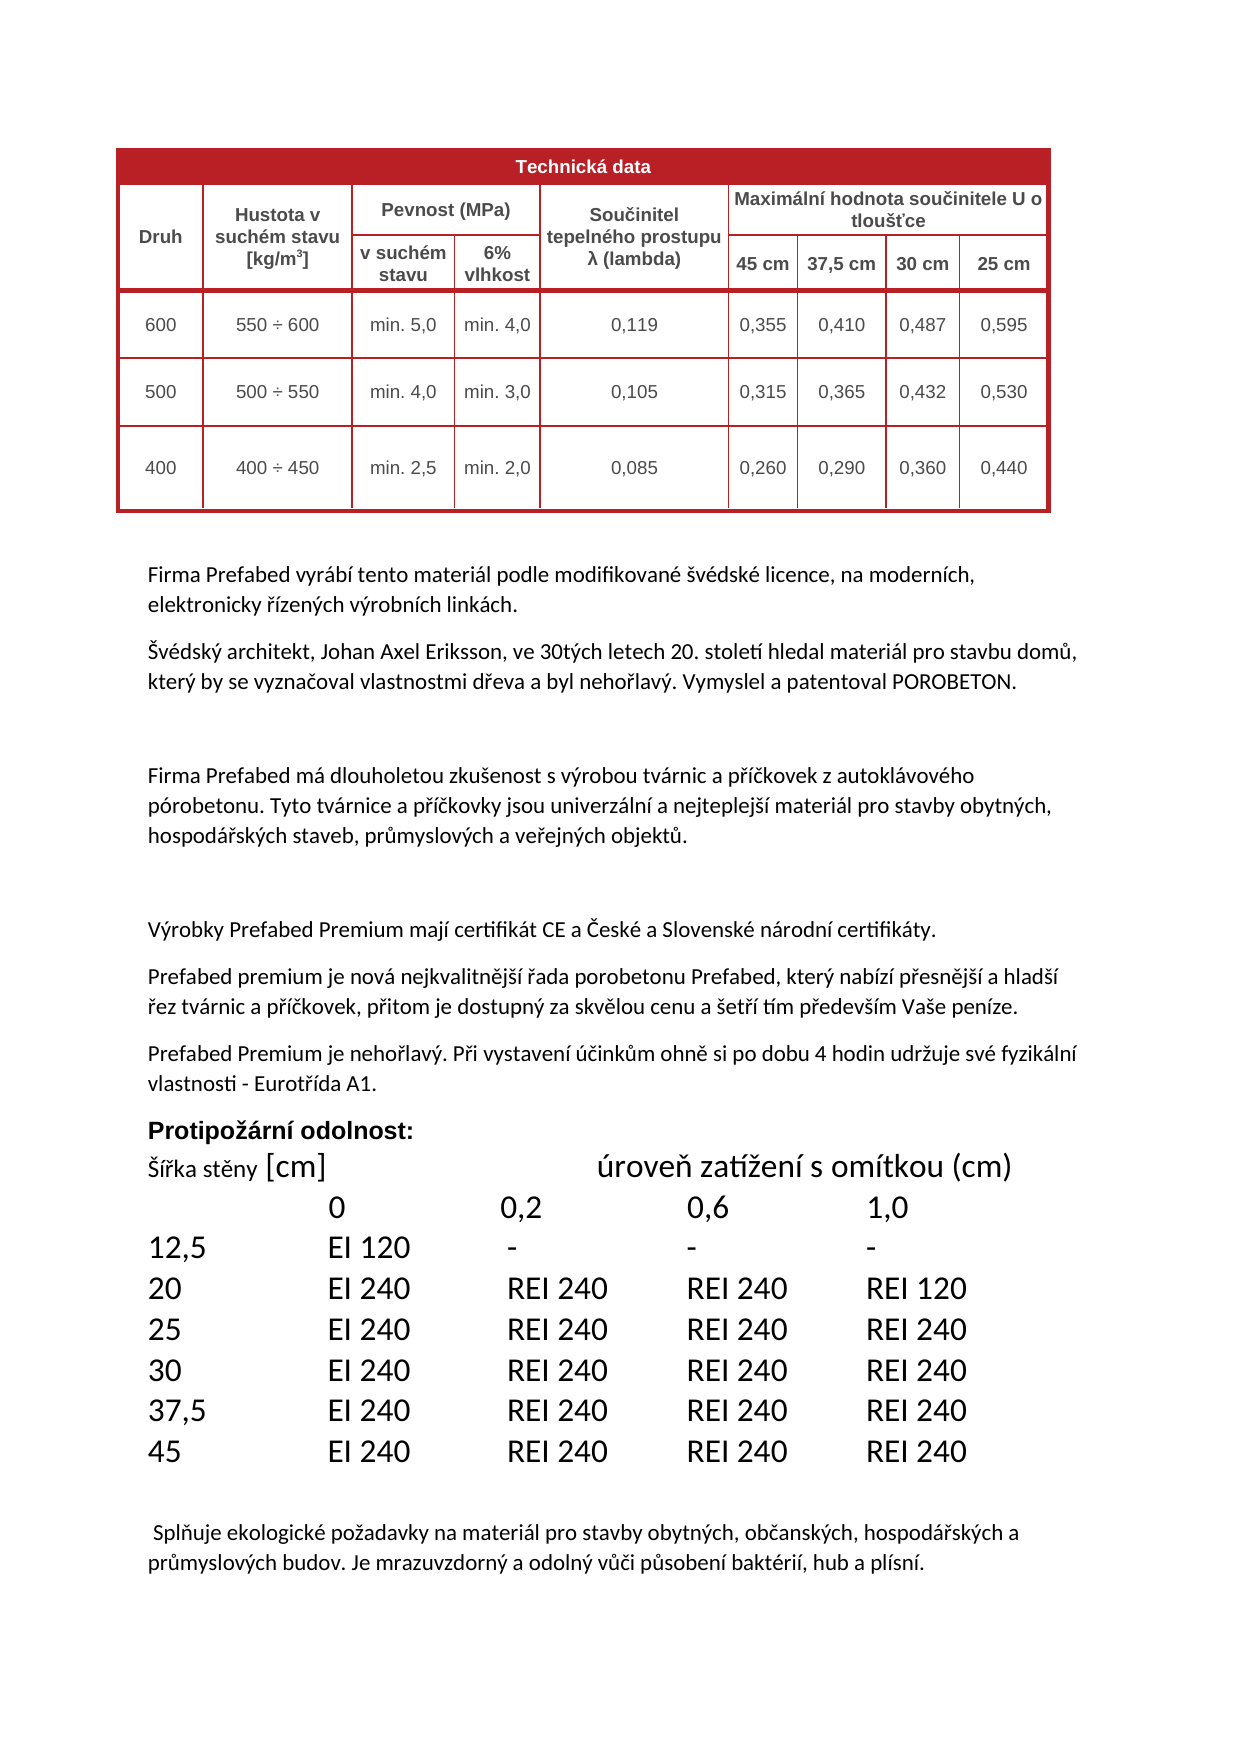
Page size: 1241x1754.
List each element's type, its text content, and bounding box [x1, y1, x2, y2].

table_cell REI 240 [675, 1430, 854, 1471]
table_cell REI 240 [855, 1308, 1034, 1349]
table_cell - [496, 1226, 675, 1267]
table_cell REI 240 [675, 1308, 854, 1349]
table_cell 500 [120, 359, 202, 425]
table_cell Maximální hodnota součinitele U o tloušťce [729, 185, 1046, 234]
table_cell min. 2,5 [353, 427, 454, 508]
table_cell 0,085 [541, 427, 728, 508]
table_cell 25 cm [960, 236, 1046, 288]
table_header Šířka stěny [cm] [136, 1145, 585, 1186]
table_cell 37,5 cm [798, 236, 885, 288]
table_cell 25 [136, 1308, 316, 1349]
table_cell 45 cm [729, 236, 797, 288]
table_cell min. 5,0 [353, 293, 454, 357]
table_cell EI 240 [316, 1430, 496, 1471]
table_cell EI 240 [316, 1267, 496, 1308]
table_cell 0,2 [361, 1186, 585, 1226]
table_cell 0,365 [798, 359, 885, 425]
table_cell 1,0 [810, 1186, 1034, 1226]
table_cell min. 2,0 [455, 427, 539, 508]
text Splňuje ekologické požadavky na materiál pro stavby obytných, občanských, hospodářských a průmyslových budov. Je mrazuvzdorný a odolný vůči působení baktérií, hub a plísní. [148, 1518, 1093, 1576]
table_cell 45 [136, 1430, 316, 1471]
table_cell REI 240 [855, 1389, 1034, 1430]
table_cell 600 [120, 293, 202, 357]
table_cell 0,315 [729, 359, 797, 425]
table_cell 0,487 [887, 293, 959, 357]
table_cell min. 4,0 [455, 293, 539, 357]
table_cell Druh [120, 185, 202, 288]
table_cell REI 240 [855, 1430, 1034, 1471]
table_cell EI 240 [316, 1389, 496, 1430]
table_cell 30 [136, 1349, 316, 1389]
table_cell 0,432 [887, 359, 959, 425]
table_cell EI 120 [316, 1226, 496, 1267]
table_cell min. 3,0 [455, 359, 539, 425]
table_cell 0 [136, 1186, 361, 1226]
table_cell 0,410 [798, 293, 885, 357]
table_cell REI 240 [496, 1349, 675, 1389]
table_cell REI 240 [855, 1349, 1034, 1389]
table_cell 0,119 [541, 293, 728, 357]
table_cell REI 240 [496, 1430, 675, 1471]
table_cell 0,355 [729, 293, 797, 357]
table_cell Hustota v suchém stavu [kg/m3] [204, 185, 351, 288]
table_cell 0,105 [541, 359, 728, 425]
table_cell 30 cm [887, 236, 959, 288]
table_cell REI 240 [675, 1349, 854, 1389]
text Firma Prefabed vyrábí tento materiál podle modifikované švédské licence, na moderních, elektronicky řízených výrobních linkách. [148, 560, 1093, 618]
table_cell REI 240 [496, 1389, 675, 1430]
table_cell REI 240 [675, 1267, 854, 1308]
table_cell 0,290 [798, 427, 885, 508]
text Výrobky Prefabed Premium mají certifikát CE a České a Slovenské národní certifikáty. [148, 915, 1093, 943]
table_cell EI 240 [316, 1349, 496, 1389]
table_cell 500 ÷ 550 [204, 359, 351, 425]
table_header Technická data [120, 152, 1046, 180]
table_cell - [855, 1226, 1034, 1267]
text Prefabed Premium je nehořlavý. Při vystavení účinkům ohně si po dobu 4 hodin udržuje své fyzikální vlastnosti - Eurotřída A1. [148, 1039, 1093, 1097]
table_cell REI 120 [855, 1267, 1034, 1308]
table_cell REI 240 [675, 1389, 854, 1430]
table_cell 0,530 [960, 359, 1046, 425]
table_cell min. 4,0 [353, 359, 454, 425]
table_cell 20 [136, 1267, 316, 1308]
text Prefabed premium je nová nejkvalitnější řada porobetonu Prefabed, který nabízí přesnější a hladší řez tvárnic a příčkovek, přitom je dostupný za skvělou cenu a šetří tím především Vaše peníze. [148, 962, 1093, 1020]
table_cell REI 240 [496, 1308, 675, 1349]
table_header úroveň zatížení s omítkou (cm) [585, 1145, 1034, 1186]
table_cell 0,440 [960, 427, 1046, 508]
table_cell 0,6 [585, 1186, 810, 1226]
table_cell 0,595 [960, 293, 1046, 357]
text Firma Prefabed má dlouholetou zkušenost s výrobou tvárnic a příčkovek z autoklávového pórobetonu. Tyto tvárnice a příčkovky jsou univerzální a nejteplejší materiál pro stavby obytných, hospodářských staveb, průmyslových a veřejných objektů. [148, 761, 1093, 849]
table_cell v suchém stavu [353, 236, 454, 288]
table_cell Pevnost (MPa) [353, 185, 539, 234]
table_cell 550 ÷ 600 [204, 293, 351, 357]
table_cell EI 240 [316, 1308, 496, 1349]
text Švédský architekt, Johan Axel Eriksson, ve 30tých letech 20. století hledal materiál pro stavbu domů, který by se vyznačoval vlastnostmi dřeva a byl nehořlavý. Vymyslel a patentoval POROBETON. [148, 637, 1093, 695]
table_cell 37,5 [136, 1389, 316, 1430]
table_cell 12,5 [136, 1226, 316, 1267]
text Protipožární odolnost: [148, 1116, 1093, 1145]
table_cell Součinitel tepelného prostupu λ (lambda) [541, 185, 728, 288]
table_cell 400 ÷ 450 [204, 427, 351, 508]
table_cell - [675, 1226, 854, 1267]
table_cell 6% vlhkost [455, 236, 539, 288]
table_cell REI 240 [496, 1267, 675, 1308]
table_cell 0,360 [887, 427, 959, 508]
table_cell 400 [120, 427, 202, 508]
table_cell 0,260 [729, 427, 797, 508]
